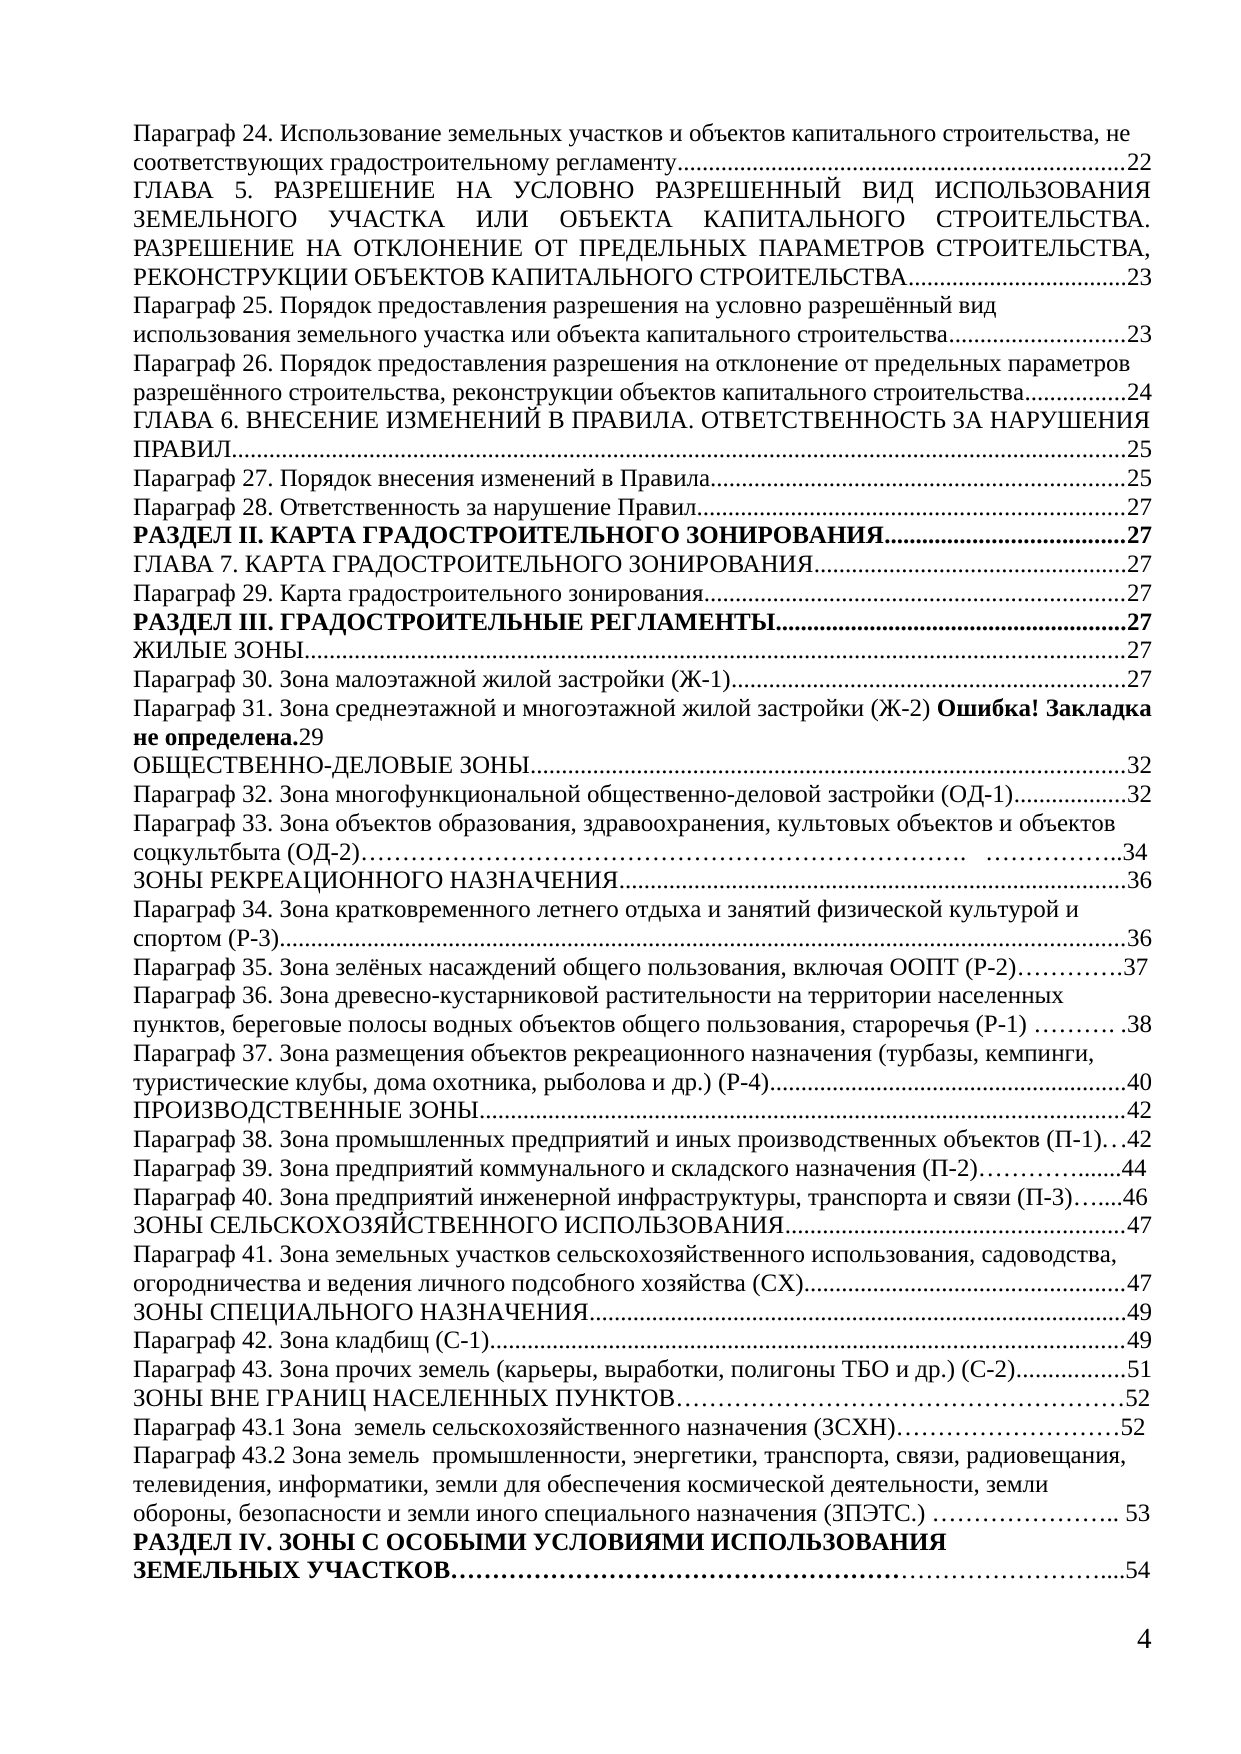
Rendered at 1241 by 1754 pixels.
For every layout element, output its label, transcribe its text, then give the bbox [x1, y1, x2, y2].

text Параграф 41. Зона земельных участков сельскохозяйственного использования, садоводства, огородничества и ведения личного подсобного хозяйства (СХ) 47 [133, 1239, 1152, 1297]
text Параграф 29. Карта градостроительного зонирования 27 [133, 578, 1152, 607]
text Параграф 34. Зона кратковременного летнего отдыха и занятий физической культурой и спортом (Р-3) 36 [133, 894, 1152, 952]
text ОБЩЕСТВЕННО-ДЕЛОВЫЕ ЗОНЫ 32 [133, 751, 1152, 779]
text Параграф 38. Зона промышленных предприятий и иных производственных объектов (П-1) 42 [133, 1124, 1152, 1153]
text Параграф 28. Ответственность за нарушение Правил 27 [133, 492, 1152, 521]
text ЗЕМЕЛЬНЫХ УЧАСТКОВ……………………………………………………………………....54 [133, 1556, 1152, 1584]
text РАЗДЕЛ IV. ЗОНЫ С ОСОБЫМИ УСЛОВИЯМИ ИСПОЛЬЗОВАНИЯ [133, 1527, 1152, 1556]
text ЗОНЫ СЕЛЬСКОХОЗЯЙСТВЕННОГО ИСПОЛЬЗОВАНИЯ 47 [133, 1211, 1152, 1239]
text Параграф 30. Зона малоэтажной жилой застройки (Ж-1) 27 [133, 664, 1152, 693]
text Параграф 35. Зона зелёных насаждений общего пользования, включая ООПТ (Р-2)………….37 [133, 952, 1152, 981]
text ГЛАВА 6. ВНЕСЕНИЕ ИЗМЕНЕНИЙ В ПРАВИЛА. ОТВЕТСТВЕННОСТЬ ЗА НАРУШЕНИЯ ПРАВИЛ 25 [133, 406, 1152, 463]
text Параграф 42. Зона кладбищ (С-1) 49 [133, 1326, 1152, 1354]
text Параграф 43.2 Зона земель промышленности, энергетики, транспорта, связи, радиовещания, телевидения, информатики, земли для обеспечения космической деятельности, земли обороны, безопасности и земли иного специального назначения (ЗПЭТС.) ………………….. 53 [133, 1441, 1152, 1527]
text Параграф 43. Зона прочих земель (карьеры, выработки, полигоны ТБО и др.) (С-2) 51 [133, 1354, 1152, 1383]
text Параграф 33. Зона объектов образования, здравоохранения, культовых объектов и объектов соцкультбыта (ОД-2)………………………………………………………………. ……………..34 [133, 808, 1152, 866]
text Параграф 40. Зона предприятий инженерной инфраструктуры, транспорта и связи (П-3)…....46 [133, 1182, 1152, 1211]
text РАЗДЕЛ III. ГРАДОСТРОИТЕЛЬНЫЕ РЕГЛАМЕНТЫ 27 [133, 607, 1152, 636]
text ЗОНЫ ВНЕ ГРАНИЦ НАСЕЛЕННЫХ ПУНКТОВ………………………………………………52 [133, 1383, 1152, 1412]
text Параграф 25. Порядок предоставления разрешения на условно разрешённый вид использования земельного участка или объекта капитального строительства 23 [133, 291, 1152, 348]
text ПРОИЗВОДСТВЕННЫЕ ЗОНЫ 42 [133, 1096, 1152, 1124]
text ГЛАВА 5. РАЗРЕШЕНИЕ НА УСЛОВНО РАЗРЕШЕННЫЙ ВИД ИСПОЛЬЗОВАНИЯ ЗЕМЕЛЬНОГО УЧАСТКА ИЛИ ОБЪЕКТА КАПИТАЛЬНОГО СТРОИТЕЛЬСТВА. РАЗРЕШЕНИЕ НА ОТКЛОНЕНИЕ ОТ ПРЕДЕЛЬНЫХ ПАРАМЕТРОВ СТРОИТЕЛЬСТВА, РЕКОНСТРУКЦИИ ОБЪЕКТОВ КАПИТАЛЬНОГО СТРОИТЕЛЬСТВА 23 [133, 176, 1152, 291]
text ЗОНЫ РЕКРЕАЦИОННОГО НАЗНАЧЕНИЯ 36 [133, 866, 1152, 894]
text Параграф 27. Порядок внесения изменений в Правила 25 [133, 463, 1152, 492]
text Параграф 43.1 Зона земель сельскохозяйственного назначения (ЗСХН)………………………52 [133, 1412, 1152, 1441]
text ЖИЛЫЕ ЗОНЫ 27 [133, 636, 1152, 664]
text Параграф 39. Зона предприятий коммунального и складского назначения (П-2)………….......44 [133, 1153, 1152, 1182]
text РАЗДЕЛ II. КАРТА ГРАДОСТРОИТЕЛЬНОГО ЗОНИРОВАНИЯ 27 [133, 521, 1152, 549]
text Параграф 31. Зона среднеэтажной и многоэтажной жилой застройки (Ж-2) Ошибка! Закладка не определена.29 [133, 693, 1152, 751]
text Параграф 36. Зона древесно-кустарниковой растительности на территории населенных пунктов, береговые полосы водных объектов общего пользования, староречья (Р-1) ……… 38 [133, 981, 1152, 1038]
text Параграф 32. Зона многофункциональной общественно-деловой застройки (ОД-1) 32 [133, 779, 1152, 808]
text ГЛАВА 7. КАРТА ГРАДОСТРОИТЕЛЬНОГО ЗОНИРОВАНИЯ 27 [133, 549, 1152, 578]
text Параграф 37. Зона размещения объектов рекреационного назначения (турбазы, кемпинги, туристические клубы, дома охотника, рыболова и др.) (Р-4) 40 [133, 1038, 1152, 1096]
text Параграф 26. Порядок предоставления разрешения на отклонение от предельных параметров разрешённого строительства, реконструкции объектов капитального строительства 24 [133, 348, 1152, 406]
text ЗОНЫ СПЕЦИАЛЬНОГО НАЗНАЧЕНИЯ 49 [133, 1297, 1152, 1326]
text Параграф 24. Использование земельных участков и объектов капитального строительства, не соответствующих градостроительному регламенту 22 [133, 118, 1152, 176]
